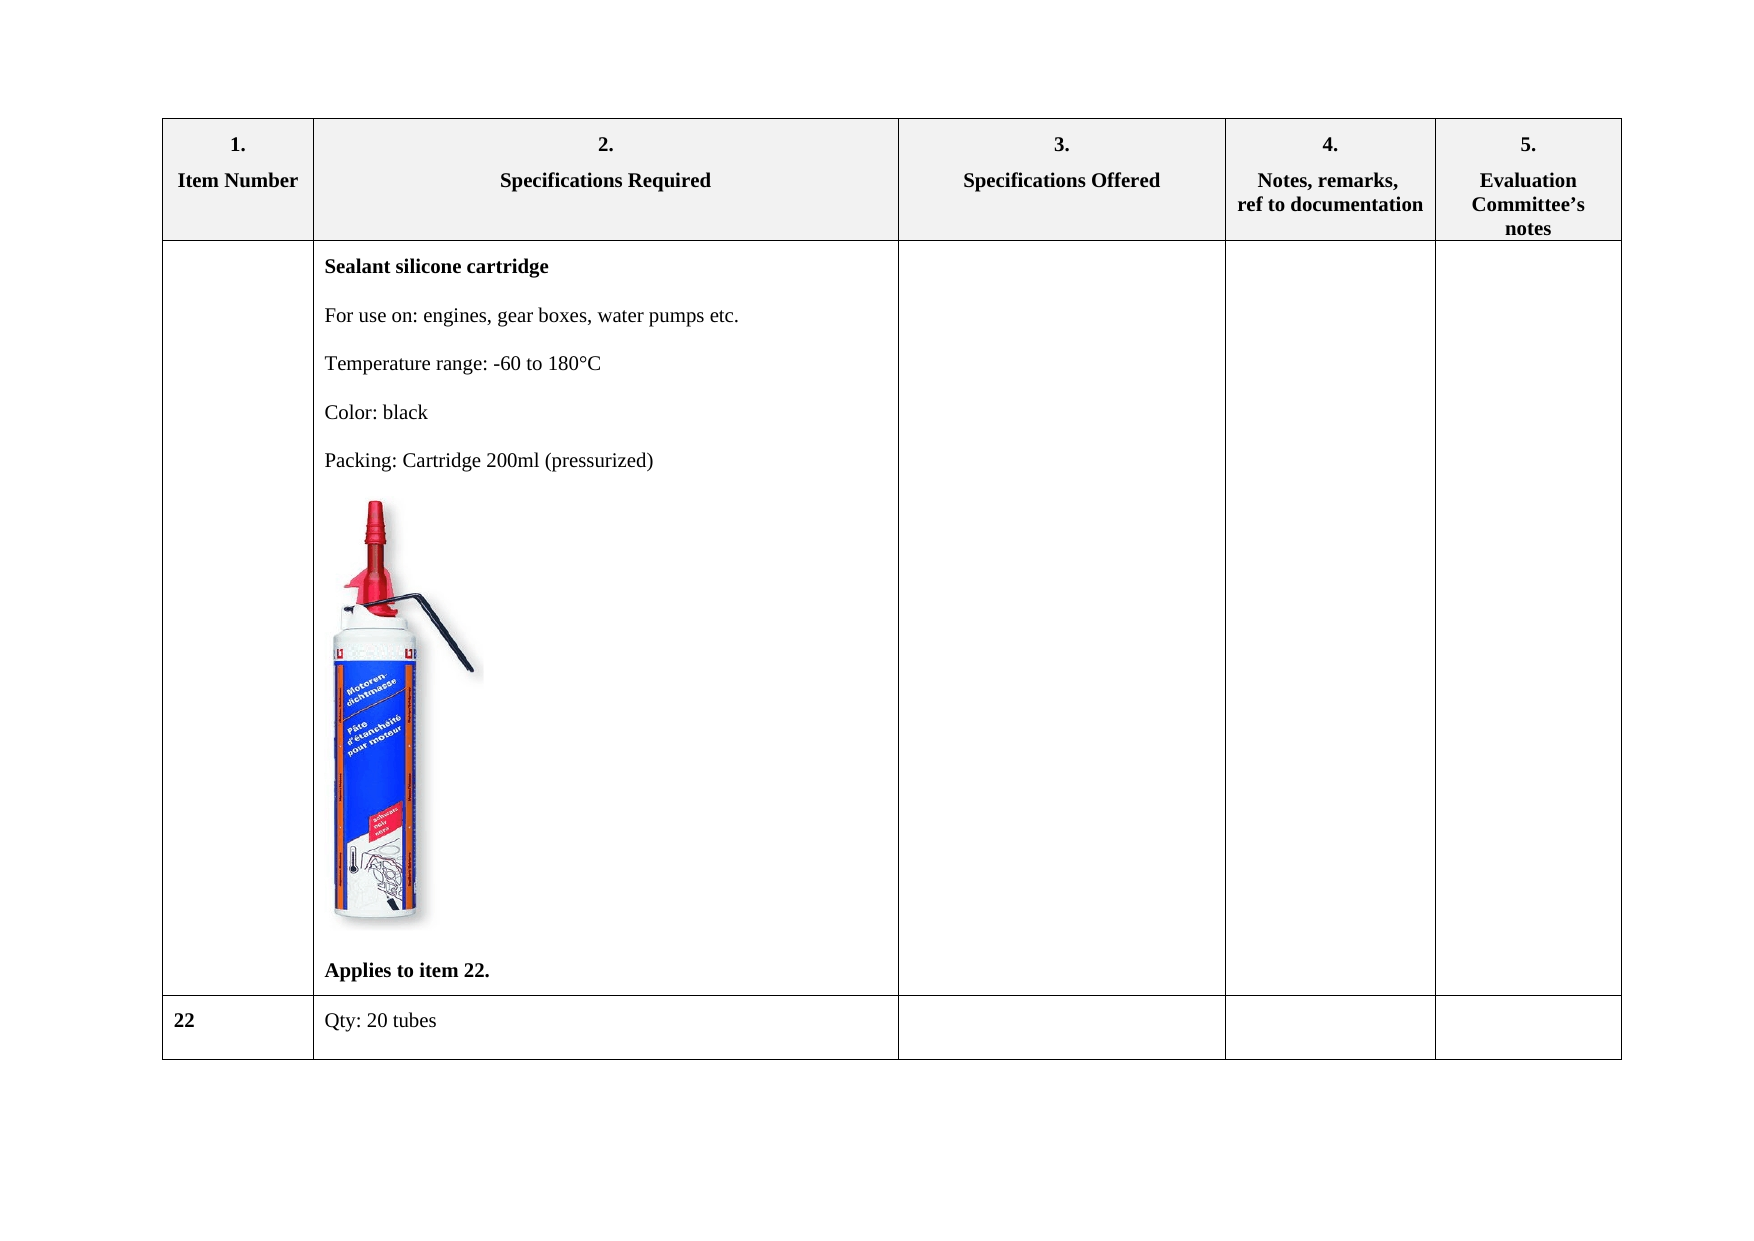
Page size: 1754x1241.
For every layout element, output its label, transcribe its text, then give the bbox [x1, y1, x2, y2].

table_cell Sealant silicone cartridge For use on: engines, gear boxes, water pumps etc. Temperature range: -60 to 180°C Color: black Packing: Cartridge 200ml (pressurized) Applies to item 22. [314, 241, 898, 995]
table_cell 22 [163, 996, 313, 1058]
picture [324, 496, 484, 931]
table_cell [1226, 241, 1435, 995]
table_header 3. Specifications Offered [899, 119, 1225, 240]
table_header 2. Specifications Required [314, 119, 898, 240]
table_cell [1226, 996, 1435, 1058]
table_cell [899, 996, 1225, 1058]
table_header 1. Item Number [163, 119, 313, 240]
table_header 5. Evaluation Committee’s notes [1436, 119, 1621, 240]
table_cell [1436, 996, 1621, 1058]
table_header 4. Notes, remarks, ref to documentation [1226, 119, 1435, 240]
table_cell [1436, 241, 1621, 995]
table_cell [163, 241, 313, 995]
table_cell [899, 241, 1225, 995]
table_cell Qty: 20 tubes [314, 996, 898, 1058]
